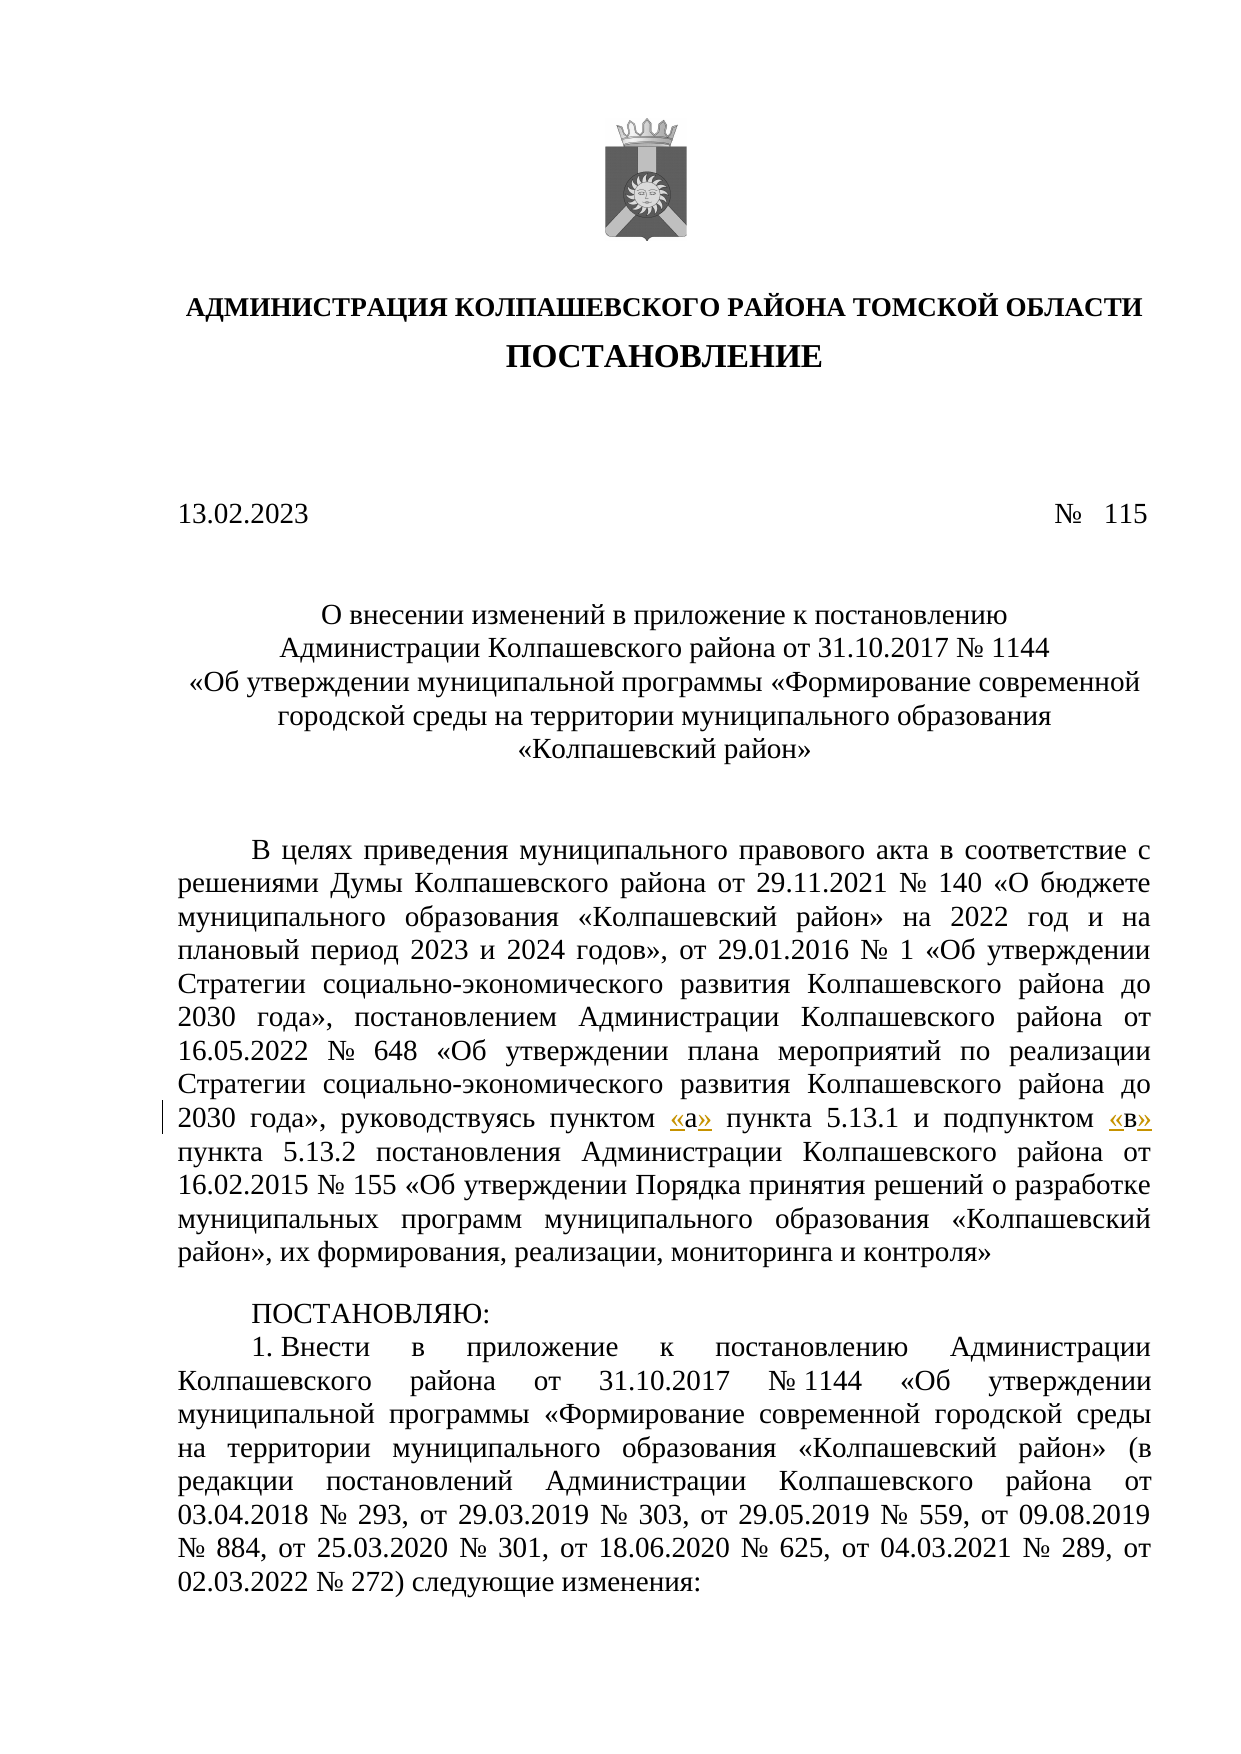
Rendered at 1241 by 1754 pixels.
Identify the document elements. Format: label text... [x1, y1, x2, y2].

list Внести в приложение к постановлению Администрации Колпашевского района от 31.10.2017 № 1144 «Об утверждении муниципальной программы «Формирование современной городской среды на территории муниципального образования «Колпашевский район» (в редакции постановлений Администрации Колпашевского района от 03.04.2018 № 293, от 29.03.2019 № 303, от 29.05.2019 № 559, от 09.08.2019 № 884, от 25.03.2020 № 301, от 18.06.2020 № 625, от 04.03.2021 № 289, от 02.03.2022 № 272) следующие изменения: [177, 1329, 1152, 1598]
text 13.02.2023 № 115 [177, 496, 1152, 530]
text Администрации Колпашевского района от 31.10.2017 № 1144 [177, 631, 1152, 664]
text О внесении изменений в приложение к постановлению [177, 597, 1152, 631]
text ПОСТАНОВЛЯЮ: [177, 1296, 1152, 1329]
text «Об утверждении муниципальной программы «Формирование современной городской среды на территории муниципального образования «Колпашевский район» [177, 664, 1152, 765]
text В целях приведения муниципального правового акта в соответствие с решениями Думы Колпашевского района от 29.11.2021 № 140 «О бюджете муниципального образования «Колпашевский район» на 2022 год и на плановый период 2023 и 2024 годов», от 29.01.2016 № 1 «Об утверждении Стратегии социально-экономического развития Колпашевского района до 2030 года», постановлением Администрации Колпашевского района от 16.05.2022 № 648 «Об утверждении плана мероприятий по реализации Стратегии социально-экономического развития Колпашевского района до 2030 года», руководствуясь пунктом а пункта 5.13.1 и подпунктом в пункта 5.13.2 постановления Администрации Колпашевского района от 16.02.2015 № 155 «Об утверждении Порядка принятия решений о разработке муниципальных программ муниципального образования «Колпашевский район», их формирования, реализации, мониторинга и контроля» [177, 832, 1152, 1268]
